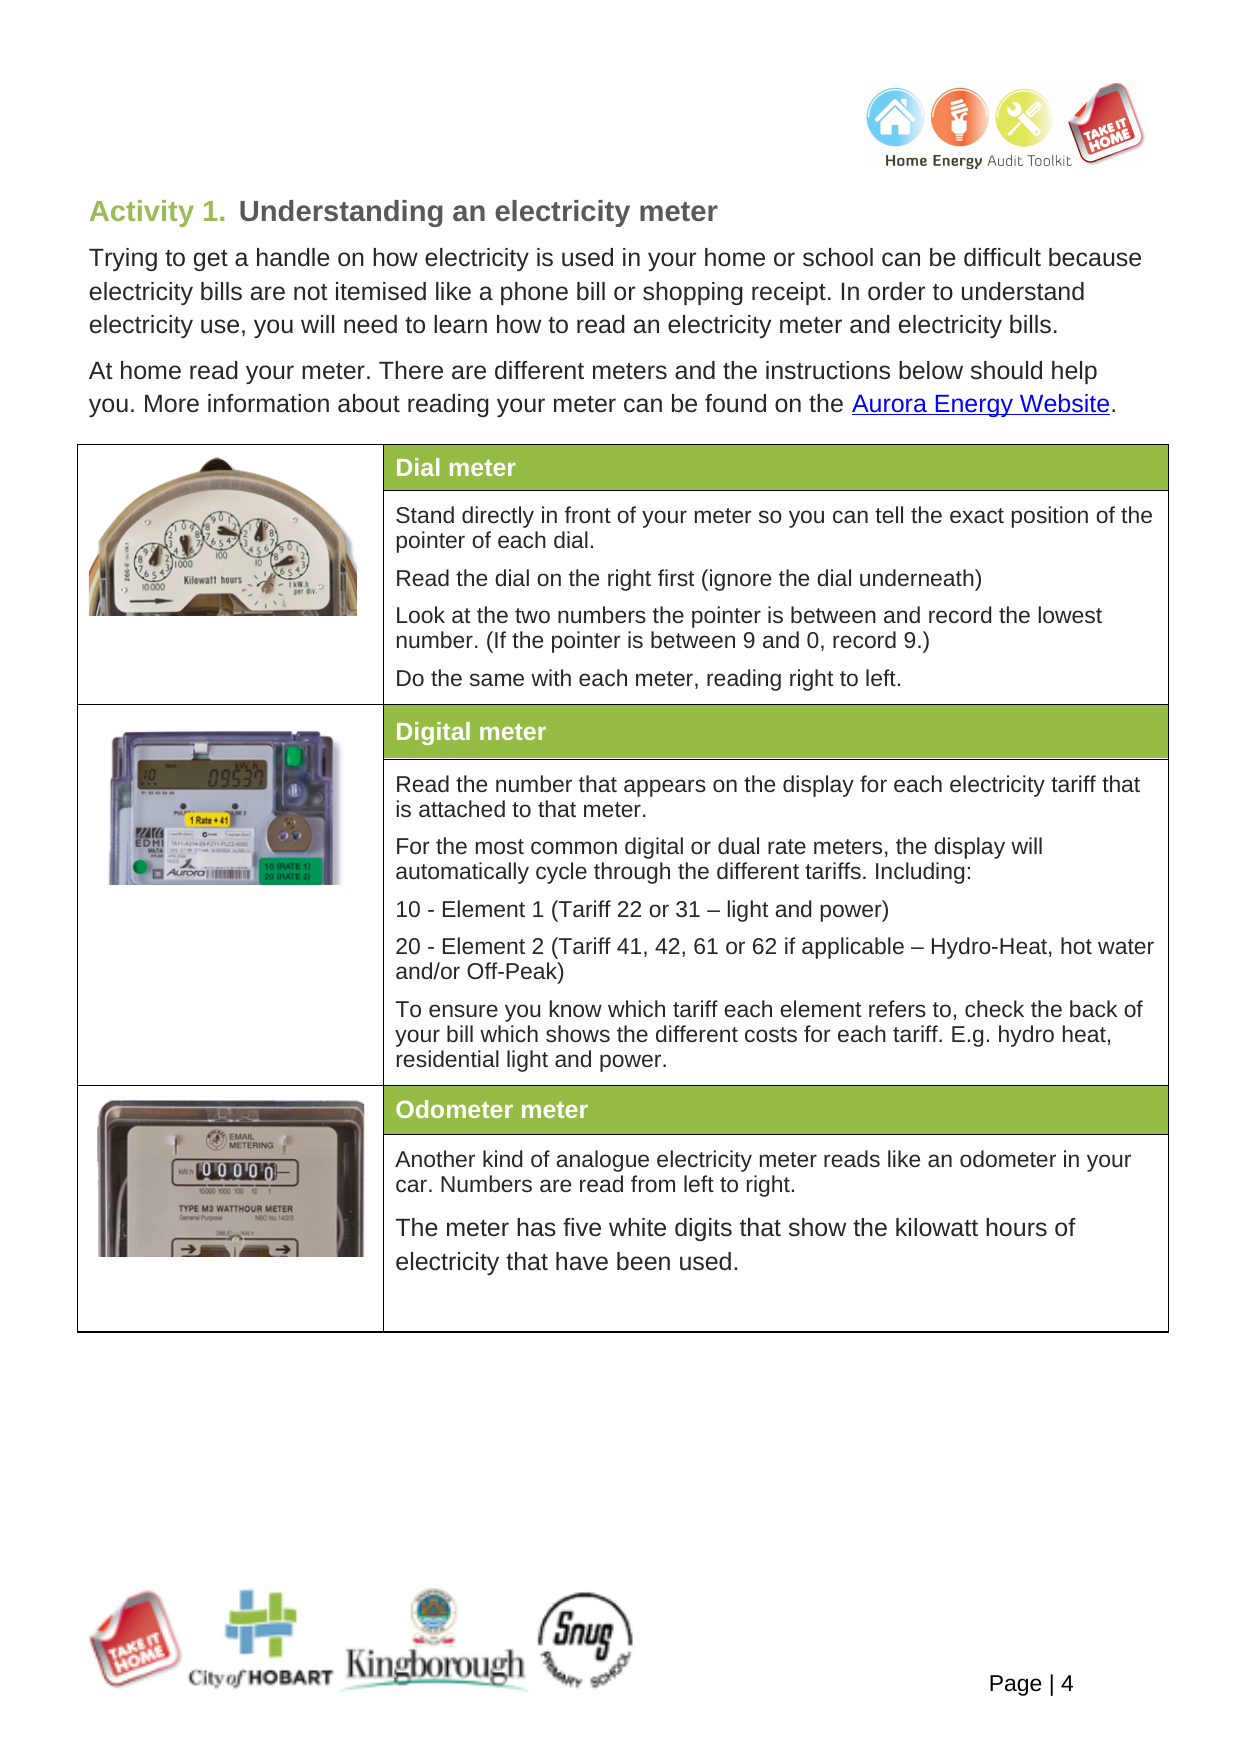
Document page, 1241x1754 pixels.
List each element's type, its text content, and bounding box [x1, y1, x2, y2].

table_cell [78, 1086, 383, 1331]
table_cell Read the number that appears on the display for each electricity tariff that is attached to that meter. For the most common digital or dual rate meters, the display will automatically cycle through the different tariffs. Including: 10 - Element 1 (Tariff 22 or 31 – light and power) 20 - Element 2 (Tariff 41, 42, 61 or 62 if applicable – Hydro-Heat, hot water and/or Off-Peak) To ensure you know which tariff each element refers to, check the back of your bill which shows the different costs for each tariff. E.g. hydro heat, residential light and power. [384, 760, 1168, 1084]
picture [92, 1094, 374, 1257]
picture [88, 1587, 637, 1692]
text Trying to get a handle on how electricity is used in your home or school can be difficult because electricity bills are not itemised like a phone bill or shopping receipt. In order to understand electricity use, you will need to learn how to read an electricity meter and electricity bills. [89, 240, 1152, 340]
table_cell Stand directly in front of your meter so you can tell the exact position of the pointer of each dial. Read the dial on the right first (ignore the dial underneath) Look at the two numbers the pointer is between and record the lowest number. (If the pointer is between 9 and 0, record 9.) Do the same with each meter, reading right to left. [384, 491, 1168, 704]
table_cell Odometer meter [384, 1086, 1168, 1134]
text At home read your meter. There are different meters and the instructions below should help you. More information about reading your meter can be found on the Aurora Energy Website. [89, 352, 1152, 419]
table_header [78, 445, 383, 704]
table_cell Another kind of analogue electricity meter reads like an odometer in your car. Numbers are read from left to right. The meter has five white digits that show the kilowatt hours of electricity that have been used. [384, 1135, 1168, 1331]
subtitle Understanding an electricity meter [89, 198, 1152, 227]
picture [861, 81, 1147, 169]
table_header Dial meter [384, 445, 1168, 490]
picture [88, 717, 373, 885]
picture [88, 457, 357, 616]
table_cell [78, 705, 383, 1084]
table_cell Digital meter [384, 705, 1168, 758]
